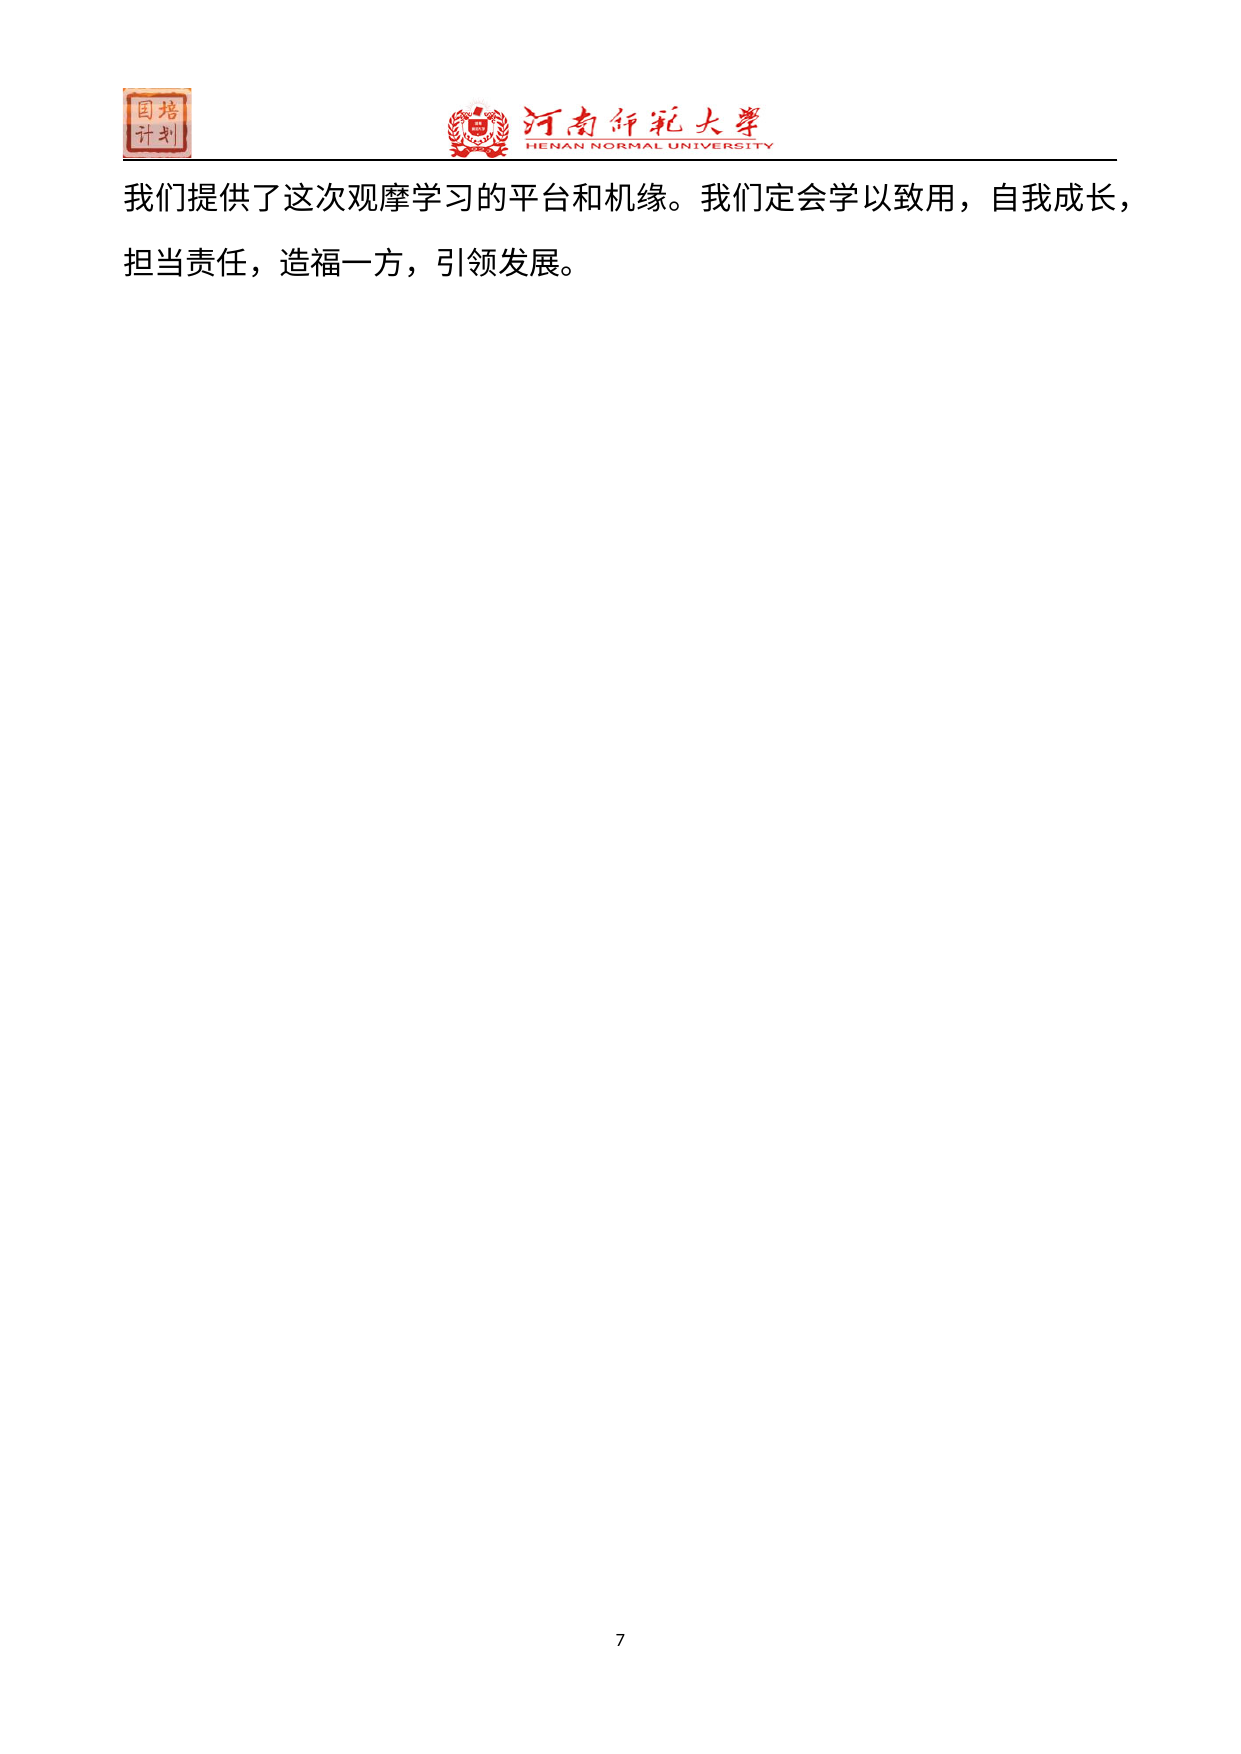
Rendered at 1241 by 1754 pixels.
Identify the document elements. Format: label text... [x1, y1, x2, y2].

picture [122, 88, 192, 158]
text 感谢吴红霞老师，给我们送来的这顿饕餮大餐。感谢郑州中学，给我们提供了这次观摩学习的平台和机缘。我们定会学以致用，自我成长，担当责任，造福一方，引领发展。 [123, 163, 1117, 293]
picture [441, 97, 779, 158]
